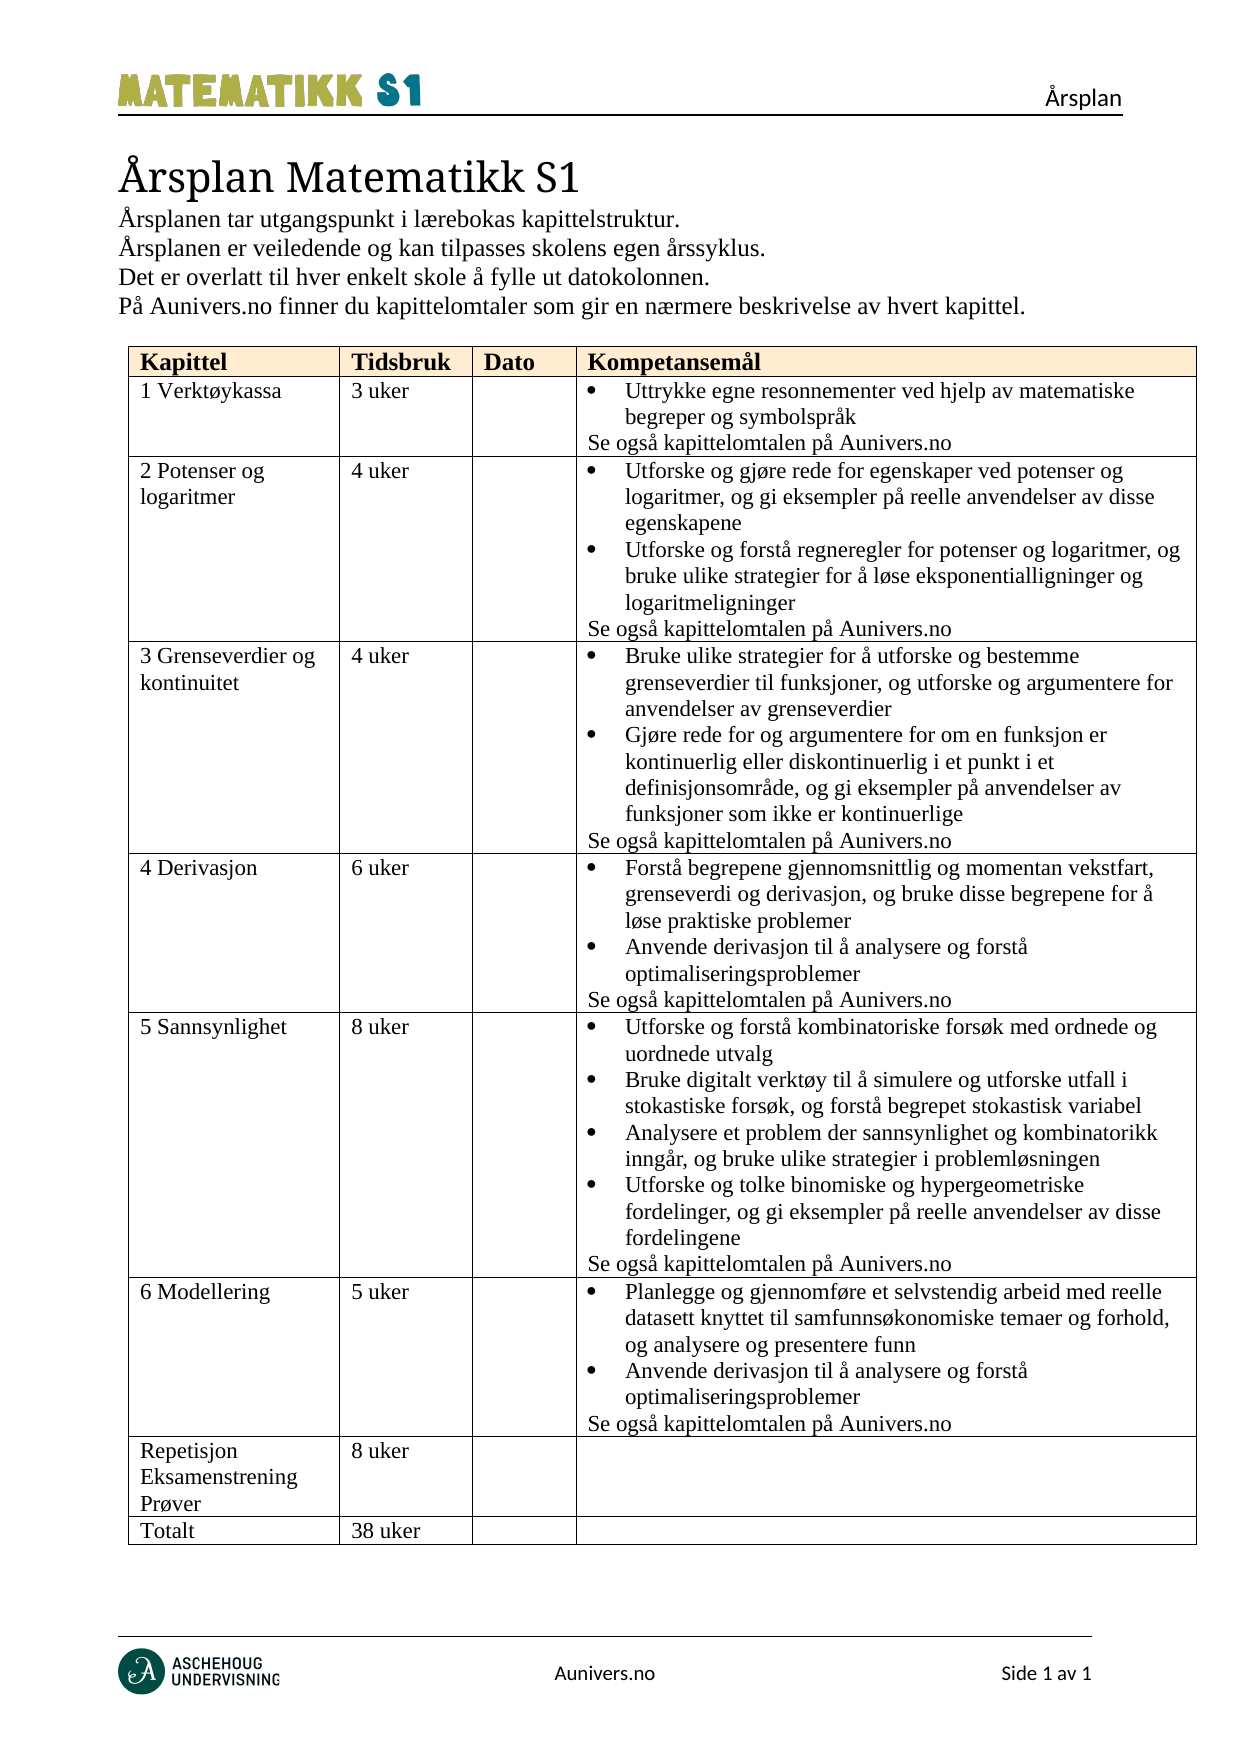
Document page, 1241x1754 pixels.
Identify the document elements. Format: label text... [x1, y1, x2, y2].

table_cell [577, 1517, 1196, 1543]
table_header Kapittel [129, 347, 339, 376]
table_header Tidsbruk [340, 347, 472, 376]
table_cell [577, 1437, 1196, 1516]
table_cell 3 Grenseverdier og kontinuitet [129, 642, 339, 853]
text Årsplanen tar utgangspunkt i lærebokas kapittelstruktur. [118, 204, 1137, 233]
table_cell [473, 642, 576, 853]
subtitle Årsplan Matematikk S1 [118, 148, 1137, 204]
table_cell 38 uker [340, 1517, 472, 1543]
table_header Kompetansemål [577, 347, 1196, 376]
table_cell [473, 854, 576, 1012]
table_cell 5 Sannsynlighet [129, 1013, 339, 1277]
table_cell 8 uker [340, 1437, 472, 1516]
table_cell Bruke ulike strategier for å utforske og bestemme grenseverdier til funksjoner, og utforske og argumentere for anvendelser av grenseverdier Gjøre rede for og argumentere for om en funksjon er kontinuerlig eller diskontinuerlig i et punkt i et definisjonsområde, og gi eksempler på anvendelser av funksjoner som ikke er kontinuerlige Se også kapittelomtalen på Aunivers.no [577, 642, 1196, 853]
picture [118, 1648, 280, 1696]
picture [118, 73, 421, 107]
table_cell 4 Derivasjon [129, 854, 339, 1012]
table_cell Uttrykke egne resonnementer ved hjelp av matematiske begreper og symbolspråk Se også kapittelomtalen på Aunivers.no [577, 377, 1196, 456]
table_cell 5 uker [340, 1278, 472, 1436]
table_cell [473, 377, 576, 456]
table_cell Totalt [129, 1517, 339, 1543]
table_cell 6 Modellering [129, 1278, 339, 1436]
table_cell [473, 1437, 576, 1516]
table_cell 4 uker [340, 642, 472, 853]
table_cell [473, 457, 576, 641]
table_cell Utforske og gjøre rede for egenskaper ved potenser og logaritmer, og gi eksempler på reelle anvendelser av disse egenskapene Utforske og forstå regneregler for potenser og logaritmer, og bruke ulike strategier for å løse eksponentialligninger og logaritmeligninger Se også kapittelomtalen på Aunivers.no [577, 457, 1196, 641]
table_cell Forstå begrepene gjennomsnittlig og momentan vekstfart, grenseverdi og derivasjon, og bruke disse begrepene for å løse praktiske problemer Anvende derivasjon til å analysere og forstå optimaliseringsproblemer Se også kapittelomtalen på Aunivers.no [577, 854, 1196, 1012]
table_cell 1 Verktøykassa [129, 377, 339, 456]
text Årsplanen er veiledende og kan tilpasses skolens egen årssyklus. [118, 233, 1137, 262]
table_cell 8 uker [340, 1013, 472, 1277]
table_cell Repetisjon Eksamenstrening Prøver [129, 1437, 339, 1516]
table_cell 2 Potenser og logaritmer [129, 457, 339, 641]
table_cell Planlegge og gjennomføre et selvstendig arbeid med reelle datasett knyttet til samfunnsøkonomiske temaer og forhold, og analysere og presentere funn Anvende derivasjon til å analysere og forstå optimaliseringsproblemer Se også kapittelomtalen på Aunivers.no [577, 1278, 1196, 1436]
table_cell 6 uker [340, 854, 472, 1012]
table_cell [473, 1517, 576, 1543]
table_cell 4 uker [340, 457, 472, 641]
table_cell [473, 1013, 576, 1277]
table_cell Utforske og forstå kombinatoriske forsøk med ordnede og uordnede utvalg Bruke digitalt verktøy til å simulere og utforske utfall i stokastiske forsøk, og forstå begrepet stokastisk variabel Analysere et problem der sannsynlighet og kombinatorikk inngår, og bruke ulike strategier i problemløsningen Utforske og tolke binomiske og hypergeometriske fordelinger, og gi eksempler på reelle anvendelser av disse fordelingene Se også kapittelomtalen på Aunivers.no [577, 1013, 1196, 1277]
text På Aunivers.no finner du kapittelomtaler som gir en nærmere beskrivelse av hvert kapittel. [118, 291, 1137, 319]
table_cell 3 uker [340, 377, 472, 456]
text Det er overlatt til hver enkelt skole å fylle ut datokolonnen. [118, 262, 1137, 291]
table_cell [473, 1278, 576, 1436]
table_header Dato [473, 347, 576, 376]
